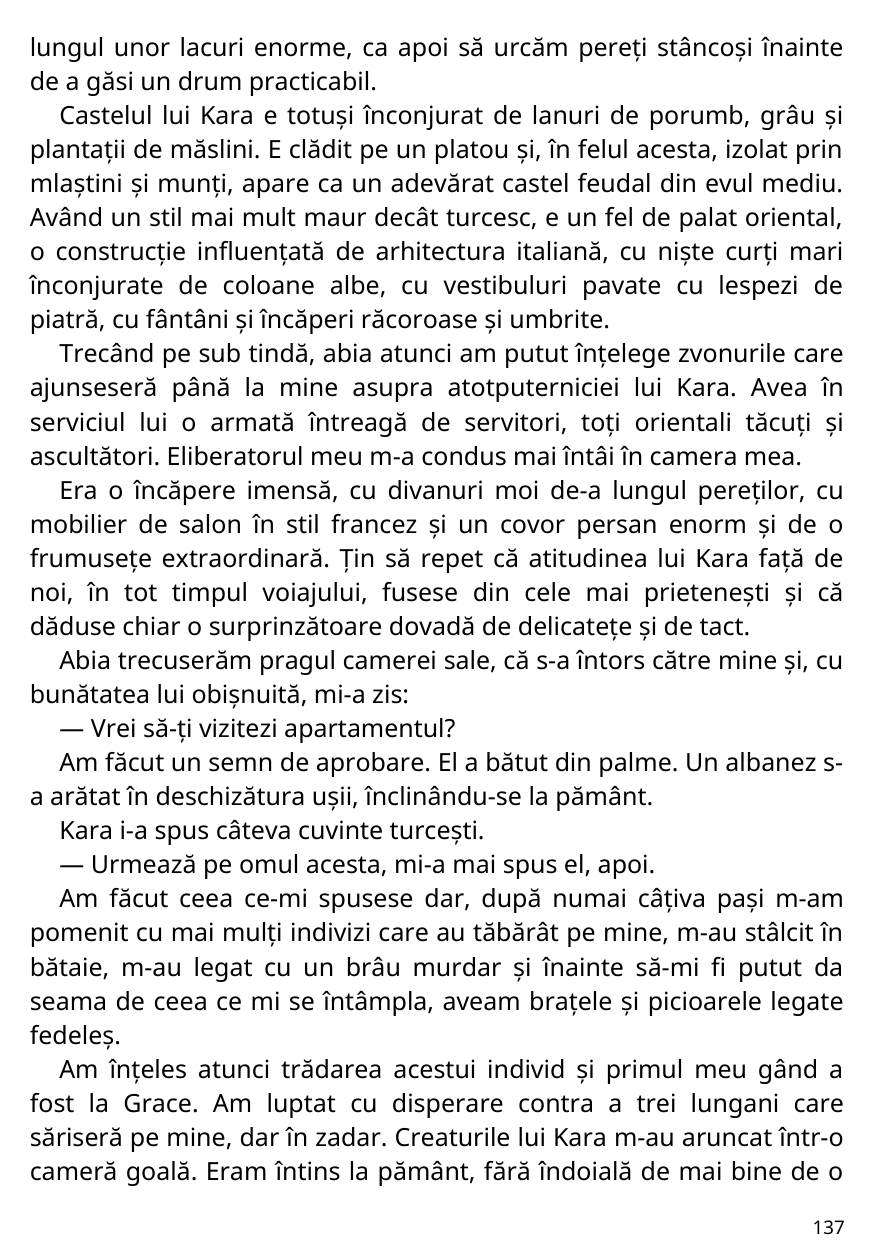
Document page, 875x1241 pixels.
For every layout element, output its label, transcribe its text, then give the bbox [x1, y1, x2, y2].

text — Vrei să-ți vizitezi apartamentul? [29, 711, 844, 745]
text Trecând pe sub tindă, abia atunci am putut înțelege zvonurile care ajunseseră până la mine asupra atotputerniciei lui Kara. Avea în serviciul lui o armată întreagă de servitori, toți orientali tăcuți și ascultători. Eliberatorul meu m-a condus mai întâi în camera mea. [29, 336, 844, 472]
text Am făcut ceea ce-mi spusese dar, după numai câțiva pași m-am pomenit cu mai mulți indivizi care au tăbărât pe mine, m-au stâlcit în bătaie, m-au legat cu un brâu murdar și înainte să-mi fi putut da seama de ceea ce mi se întâmpla, aveam brațele și picioarele legate fedeleș. [29, 881, 844, 1051]
text Castelul lui Kara e totuși înconjurat de lanuri de porumb, grâu și plantații de măslini. E clădit pe un platou și, în felul acesta, izolat prin mlaștini și munți, apare ca un adevărat castel feudal din evul mediu. Având un stil mai mult maur decât turcesc, e un fel de palat oriental, o construcție influențată de arhitectura italiană, cu niște curți mari înconjurate de coloane albe, cu vestibuluri pavate cu lespezi de piatră, cu fântâni și încăperi răcoroase și umbrite. [29, 98, 844, 336]
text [29, 1051, 844, 1188]
text — Urmează pe omul acesta, mi-a mai spus el, apoi. [29, 847, 844, 881]
text Am făcut un semn de aprobare. El a bătut din palme. Un albanez s-a arătat în deschizătura ușii, înclinându-se la pământ. [29, 745, 844, 813]
text Era o încăpere imensă, cu divanuri moi de-a lungul pereților, cu mobilier de salon în stil francez și un covor persan enorm și de o frumusețe extraordinară. Țin să repet că atitudinea lui Kara față de noi, în tot timpul voiajului, fusese din cele mai prietenești și că dăduse chiar o surprinzătoare dovadă de delicatețe și de tact. [29, 472, 844, 643]
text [29, 29, 844, 98]
text Abia trecuserăm pragul camerei sale, că s-a întors către mine și, cu bunătatea lui obișnuită, mi-a zis: [29, 643, 844, 711]
text Kara i-a spus câteva cuvinte turcești. [29, 813, 844, 847]
